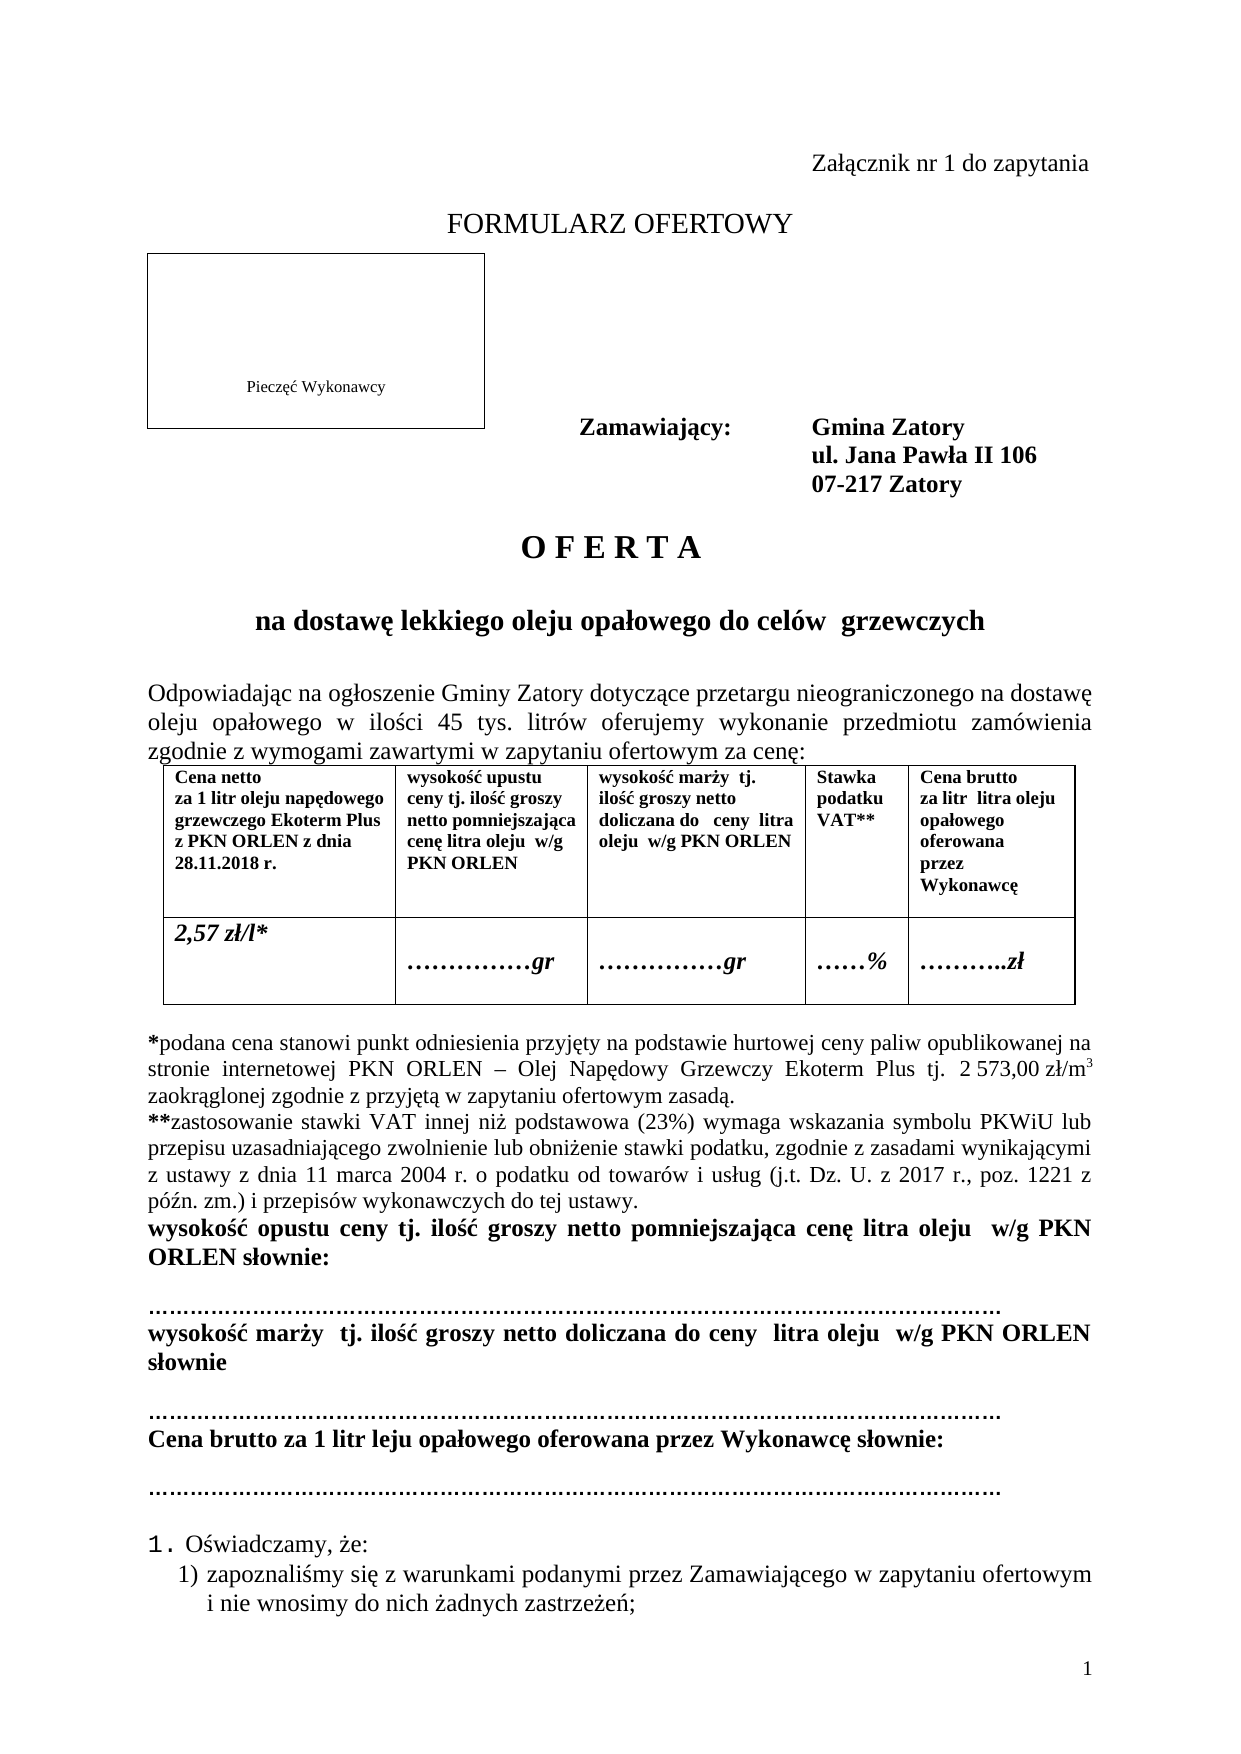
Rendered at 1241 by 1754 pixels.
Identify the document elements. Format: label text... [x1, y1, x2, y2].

text O F E R T A [129, 527, 1093, 565]
table_header Cena brutto za litr litra oleju opałowego oferowana przez Wykonawcę [909, 766, 1074, 917]
table_cell ……………gr [396, 918, 587, 1004]
text *podana cena stanowi punkt odniesienia przyjęty na podstawie hurtowej ceny paliw opublikowanej na stronie internetowej PKN ORLEN – Olej Napędowy Grzewczy Ekoterm Plus tj. 2 573,00 zł/m3 zaokrąglonej zgodnie z przyjętą w zapytaniu ofertowym zasadą. [148, 1029, 1093, 1108]
text ul. Jana Pawła II 106 [579, 441, 1179, 469]
table_header Stawka podatku VAT** [806, 766, 908, 917]
text Cena brutto za 1 litr leju opałowego oferowana przez Wykonawcę słownie: [148, 1424, 1093, 1452]
text …………………………………………………………………………………………………………… [148, 1400, 1093, 1424]
text …………………………………………………………………………………………………………… [148, 1294, 1093, 1318]
text 07-217 Zatory [579, 469, 1179, 498]
table_cell ……………gr [588, 918, 805, 1004]
list zapoznaliśmy się z warunkami podanymi przez Zamawiającego w zapytaniu ofertowym i nie wnosimy do nich żadnych zastrzeżeń; [177, 1559, 1093, 1617]
table_header Cena netto za 1 litr oleju napędowego grzewczego Ekoterm Plus z PKN ORLEN z dnia 28.11.2018 r. [164, 766, 395, 917]
text wysokość opustu ceny tj. ilość groszy netto pomniejszająca cenę litra oleju w/g PKN ORLEN słownie: [148, 1213, 1093, 1271]
list Oświadczamy, że: [148, 1529, 1093, 1559]
text na dostawę lekkiego oleju opałowego do celów grzewczych [148, 603, 1093, 637]
text **zastosowanie stawki VAT innej niż podstawowa (23%) wymaga wskazania symbolu PKWiU lub przepisu uzasadniającego zwolnienie lub obniżenie stawki podatku, zgodnie z zasadami wynikającymi z ustawy z dnia 11 marca 2004 r. o podatku od towarów i usług (j.t. Dz. U. z 2017 r., poz. 1221 z późn. zm.) i przepisów wykonawczych do tej ustawy. [148, 1108, 1093, 1213]
table_header wysokość upustu ceny tj. ilość groszy netto pomniejszająca cenę litra oleju w/g PKN ORLEN [396, 766, 587, 917]
list Odpowiadając na ogłoszenie Gminy Zatory dotyczące przetargu nieograniczonego na dostawę oleju opałowego w ilości 45 tys. litrów oferujemy wykonanie przedmiotu zamówienia zgodnie z wymogami zawartymi w zapytaniu ofertowym za cenę: [148, 678, 1093, 764]
text Zamawiający: Gmina Zatory [579, 412, 1179, 441]
title FORMULARZ OFERTOWY [148, 206, 1093, 239]
table_cell ……% [806, 918, 908, 1004]
text wysokość marży tj. ilość groszy netto doliczana do ceny litra oleju w/g PKN ORLEN słownie [148, 1318, 1093, 1376]
text …………………………………………………………………………………………………………… [148, 1476, 1093, 1500]
table_cell 2,57 zł/l* [164, 918, 395, 1004]
table_header wysokość marży tj. ilość groszy netto doliczana do ceny litra oleju w/g PKN ORLEN [588, 766, 805, 917]
table_cell ………..zł [909, 918, 1074, 1004]
